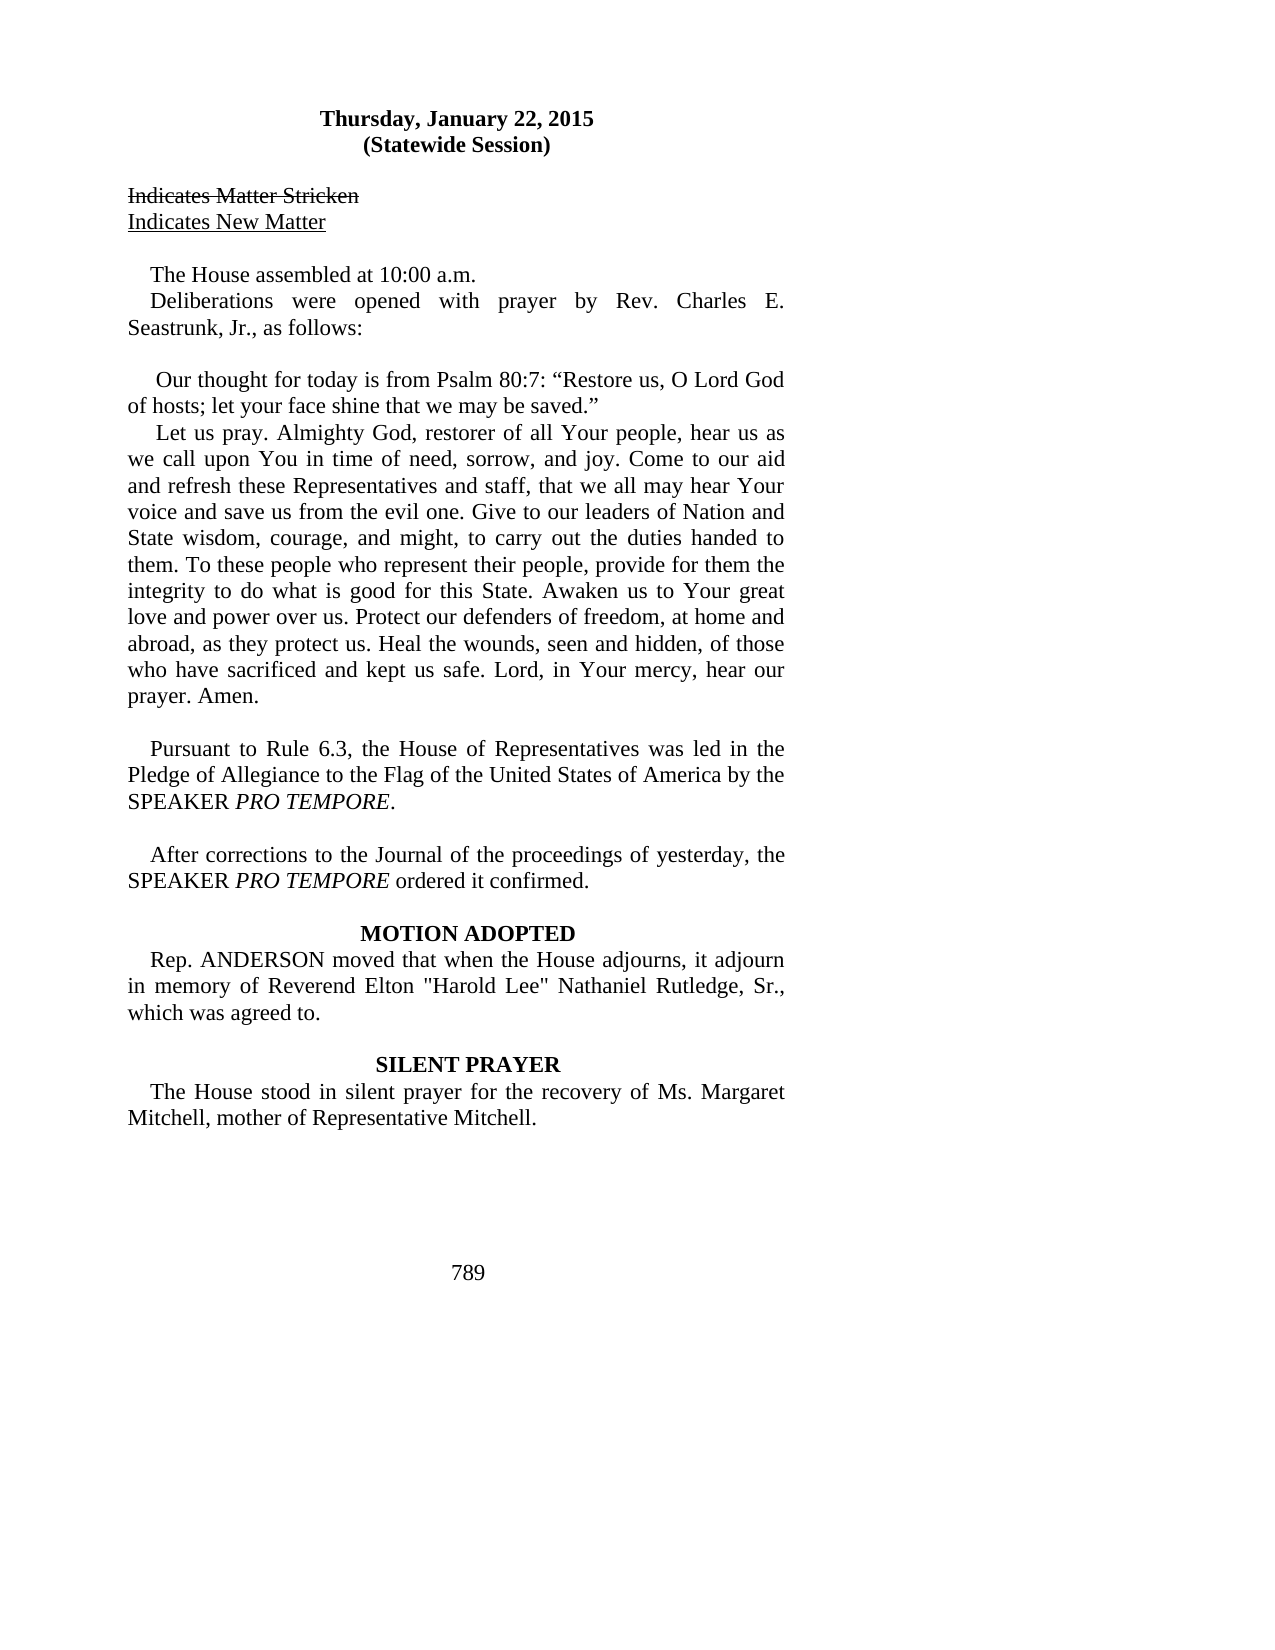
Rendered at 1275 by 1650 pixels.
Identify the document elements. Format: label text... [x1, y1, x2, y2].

text Our thought for today is from Psalm 80:7: “Restore us, O Lord God of hosts; let your face shine that we may be saved.” [127, 366, 786, 419]
text MOTION ADOPTED [127, 920, 786, 946]
text Indicates Matter Stricken [127, 182, 786, 208]
text Rep. ANDERSON moved that when the House adjourns, it adjourn in memory of Reverend Elton "Harold Lee" Nathaniel Rutledge, Sr., which was agreed to. [127, 946, 786, 1025]
text Deliberations were opened with prayer by Rev. Charles E. Seastrunk, Jr., as follows: [127, 287, 786, 340]
text The House stood in silent prayer for the recovery of Ms. Margaret Mitchell, mother of Representative Mitchell. [127, 1078, 786, 1131]
text Let us pray. Almighty God, restorer of all Your people, hear us as we call upon You in time of need, sorrow, and joy. Come to our aid and refresh these Representatives and staff, that we all may hear Your voice and save us from the evil one. Give to our leaders of Nation and State wisdom, courage, and might, to carry out the duties handed to them. To these people who represent their people, provide for them the integrity to do what is good for this State. Awaken us to Your great love and power over us. Protect our defenders of freedom, at home and abroad, as they protect us. Heal the wounds, seen and hidden, of those who have sacrificed and kept us safe. Lord, in Your mercy, hear our prayer. Amen. [127, 419, 786, 709]
text Indicates New Matter [127, 208, 786, 234]
text SILENT PRAYER [127, 1051, 786, 1078]
text Pursuant to Rule 6.3, the House of Representatives was led in the Pledge of Allegiance to the Flag of the United States of America by the SPEAKER PRO TEMPORE. [127, 735, 786, 814]
text The House assembled at 10:00 a.m. [127, 261, 786, 287]
text After corrections to the Journal of the proceedings of yesterday, the SPEAKER PRO TEMPORE ordered it confirmed. [127, 841, 786, 893]
